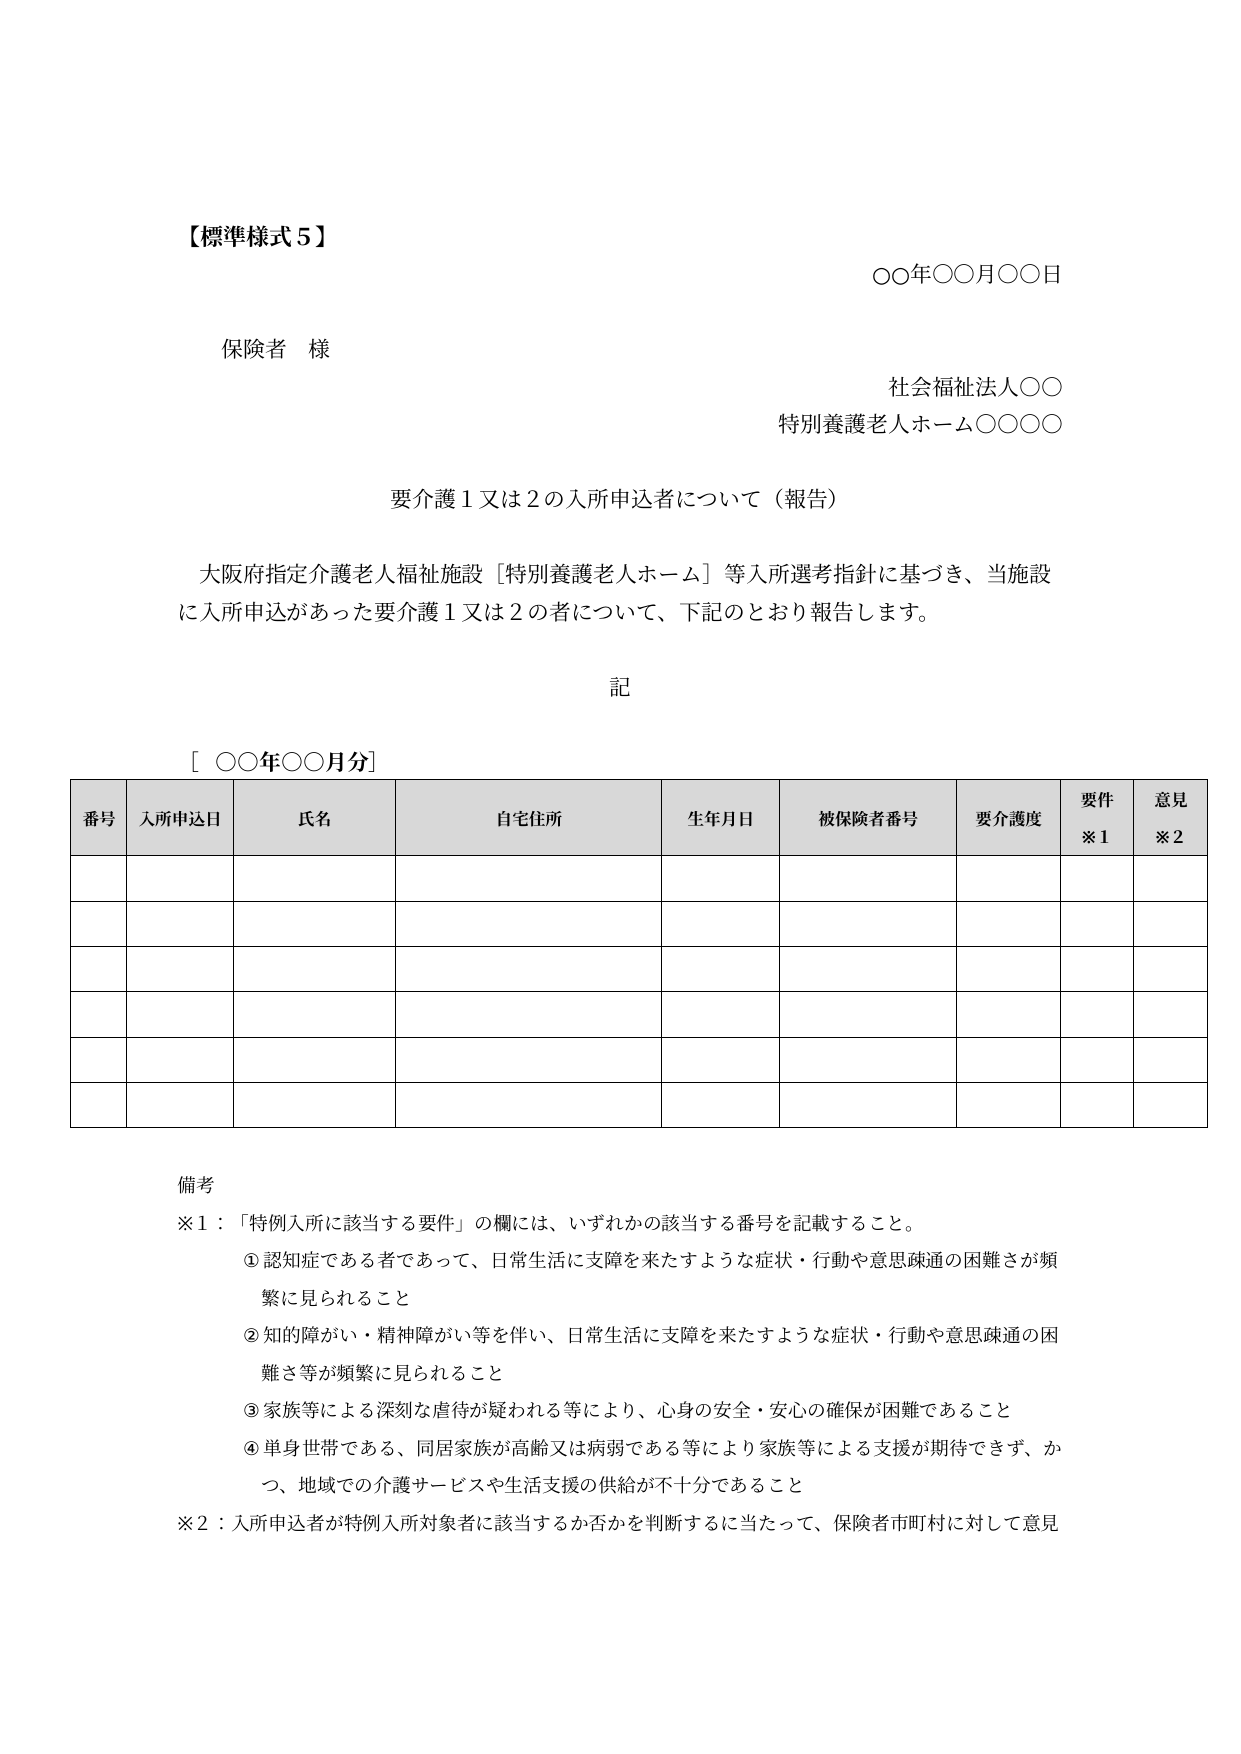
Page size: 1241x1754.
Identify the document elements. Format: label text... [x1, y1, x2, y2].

table_cell [957, 1083, 1060, 1127]
text ④単身世帯である、同居家族が高齢又は病弱である等により家族等による支援が期待できず、かつ、地域での介護サービスや生活支援の供給が不十分であること [243, 1428, 1063, 1503]
table_cell [1061, 947, 1133, 991]
table_cell [780, 1038, 956, 1082]
table_cell [127, 1083, 233, 1127]
table_cell [957, 902, 1060, 946]
table_cell [234, 992, 395, 1037]
table_cell [780, 902, 956, 946]
table_cell [1134, 947, 1207, 991]
table_header 入所申込日 [127, 780, 233, 855]
table_cell [234, 947, 395, 991]
text 要介護１又は２の入所申込者について（報告） [177, 479, 1063, 517]
table_cell [957, 992, 1060, 1037]
text 保険者 様 [177, 329, 1063, 367]
table_header 要件 ※１ [1061, 780, 1133, 855]
table_cell [1061, 1083, 1133, 1127]
table_header 被保険者番号 [780, 780, 956, 855]
table_cell [1061, 902, 1133, 946]
table_cell [1134, 992, 1207, 1037]
table_cell [396, 992, 661, 1037]
text ②知的障がい・精神障がい等を伴い、日常生活に支障を来たすような症状・行動や意思疎通の困難さ等が頻繁に見られること [243, 1316, 1063, 1391]
table_cell [127, 947, 233, 991]
text ※１：「特例入所に該当する要件」の欄には、いずれかの該当する番号を記載すること。 [177, 1203, 1063, 1241]
table_header 氏名 [234, 780, 395, 855]
table_cell [780, 856, 956, 901]
table_cell [71, 1083, 126, 1127]
table_cell [1134, 1083, 1207, 1127]
table_cell [127, 856, 233, 901]
subtitle 記 [177, 667, 1063, 704]
table_cell [396, 1083, 661, 1127]
table_header 自宅住所 [396, 780, 661, 855]
table_cell [662, 856, 779, 901]
table_cell [662, 902, 779, 946]
table_cell [396, 947, 661, 991]
table_cell [71, 947, 126, 991]
table_cell [1134, 1038, 1207, 1082]
table_cell [396, 1038, 661, 1082]
text 【標準様式５】 [177, 217, 1063, 254]
table_cell [396, 856, 661, 901]
table_cell [957, 1038, 1060, 1082]
table_cell [234, 1038, 395, 1082]
table_cell [127, 902, 233, 946]
table_cell [71, 902, 126, 946]
table_cell [1134, 856, 1207, 901]
table_cell [71, 992, 126, 1037]
table_header 生年月日 [662, 780, 779, 855]
table_cell [234, 902, 395, 946]
table_cell [780, 992, 956, 1037]
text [177, 1503, 1063, 1541]
text 備考 [177, 1166, 1063, 1203]
table_cell [396, 902, 661, 946]
text 大阪府指定介護老人福祉施設［特別養護老人ホーム］等入所選考指針に基づき、当施設に入所申込があった要介護１又は２の者について、下記のとおり報告します。 [177, 554, 1063, 629]
table_header 意見 ※２ [1134, 780, 1207, 855]
table_cell [957, 947, 1060, 991]
table_cell [780, 1083, 956, 1127]
table_cell [1061, 856, 1133, 901]
table_cell [234, 856, 395, 901]
table_cell [1061, 992, 1133, 1037]
table_cell [127, 992, 233, 1037]
table_cell [234, 1083, 395, 1127]
table_cell [71, 1038, 126, 1082]
table_cell [662, 1083, 779, 1127]
text ①認知症である者であって、日常生活に支障を来たすような症状・行動や意思疎通の困難さが頻繁に見られること [243, 1241, 1063, 1316]
text ○○年○○月○○日 [177, 254, 1063, 292]
table_cell [957, 856, 1060, 901]
table_cell [71, 856, 126, 901]
text ［ ○○年○○月分］ [177, 742, 1063, 779]
table_cell [662, 947, 779, 991]
text 特別養護老人ホーム○○○○ [177, 404, 1063, 442]
table_cell [1061, 1038, 1133, 1082]
table_cell [1134, 902, 1207, 946]
table_cell [127, 1038, 233, 1082]
table_header 番号 [71, 780, 126, 855]
table_cell [662, 1038, 779, 1082]
table_header 要介護度 [957, 780, 1060, 855]
text ③家族等による深刻な虐待が疑われる等により、心身の安全・安心の確保が困難であること [243, 1391, 1063, 1428]
table_cell [662, 992, 779, 1037]
table_cell [780, 947, 956, 991]
text 社会福祉法人○○ [177, 367, 1063, 404]
